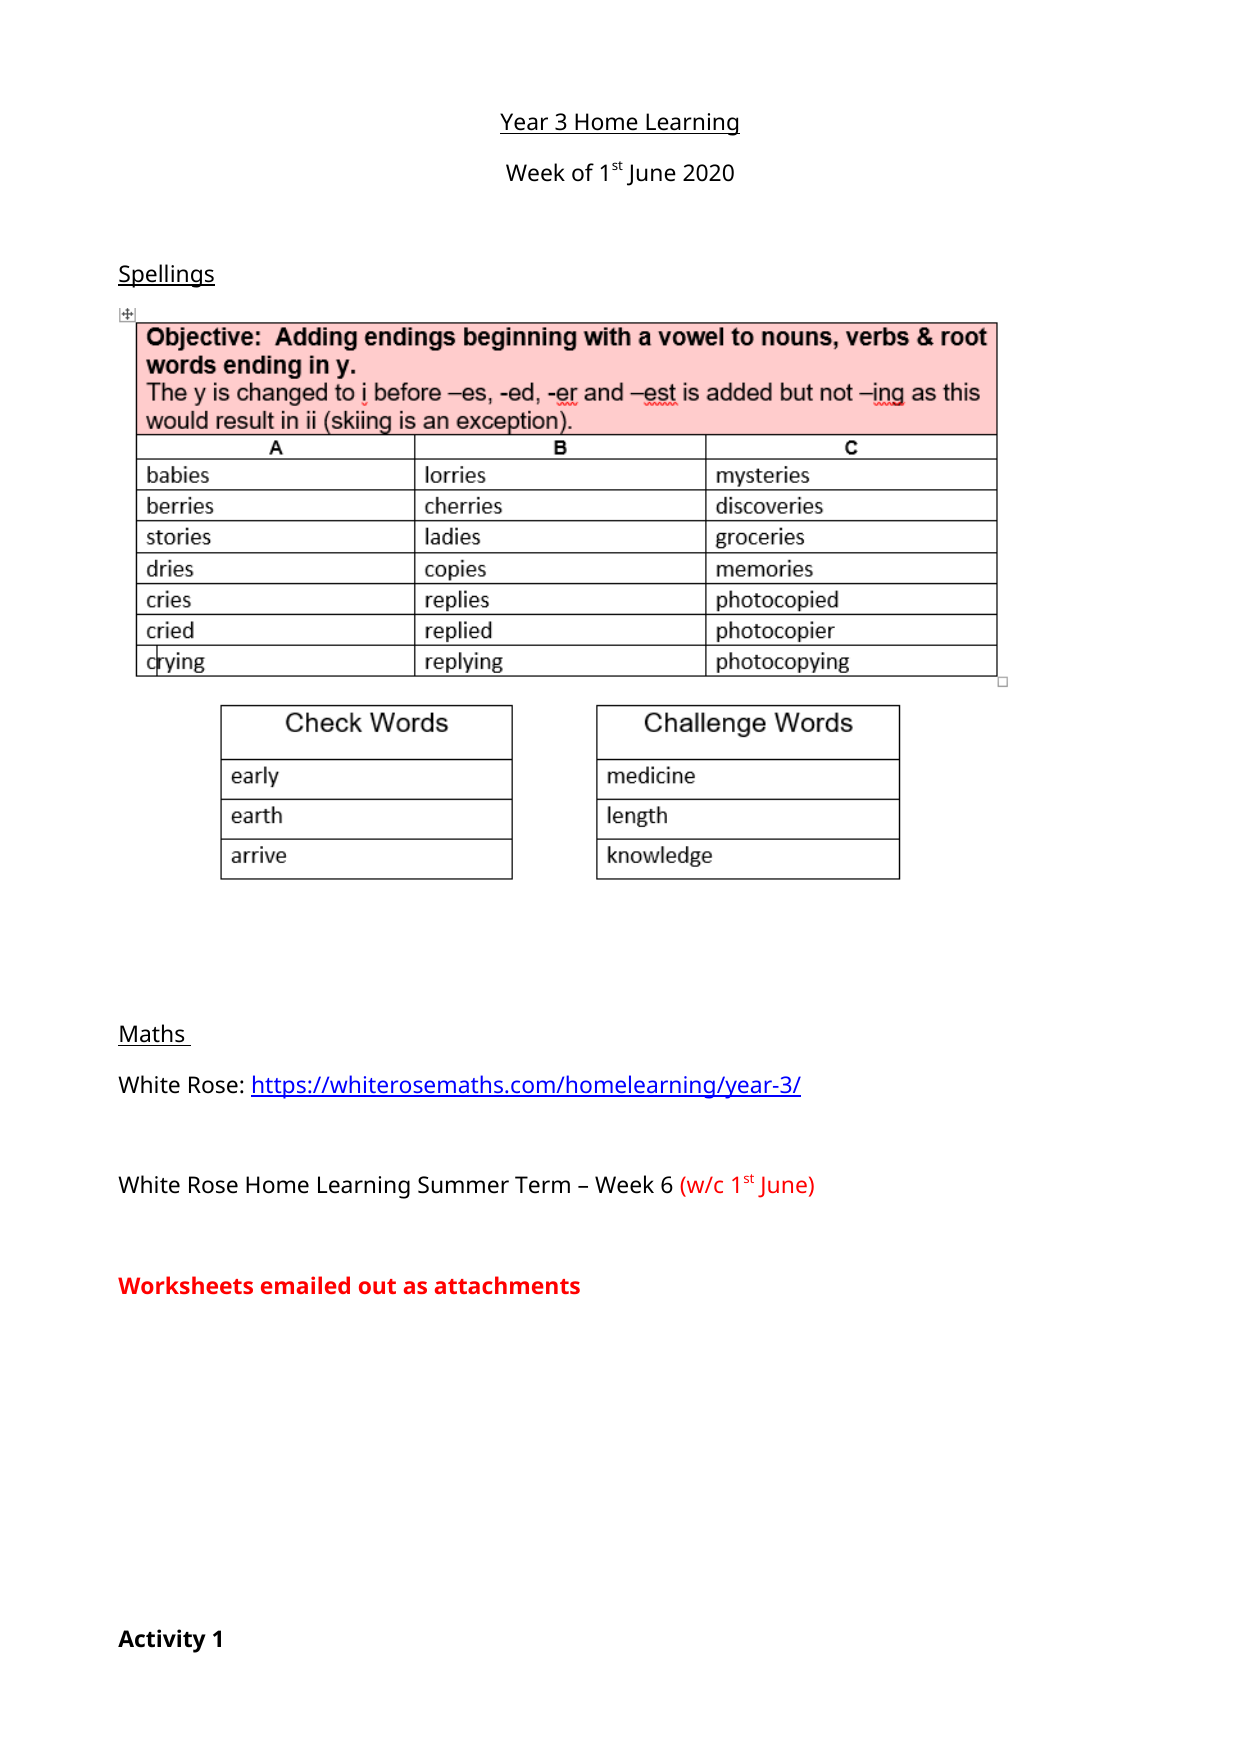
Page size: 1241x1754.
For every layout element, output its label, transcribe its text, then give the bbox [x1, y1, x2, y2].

text White Rose: https://whiterosemaths.com/homelearning/year-3/ [118, 1069, 1122, 1100]
text Week of 1st June 2020 [118, 157, 1122, 188]
text Year 3 Home Learning [118, 106, 1122, 138]
picture [118, 308, 1017, 899]
text Spellings [118, 258, 1122, 289]
text Activity 1 [118, 1623, 1122, 1654]
text Maths [118, 1018, 1122, 1049]
text White Rose Home Learning Summer Term – Week 6 (w/c 1st June) [118, 1169, 1122, 1201]
text Worksheets emailed out as attachments [118, 1270, 1122, 1302]
